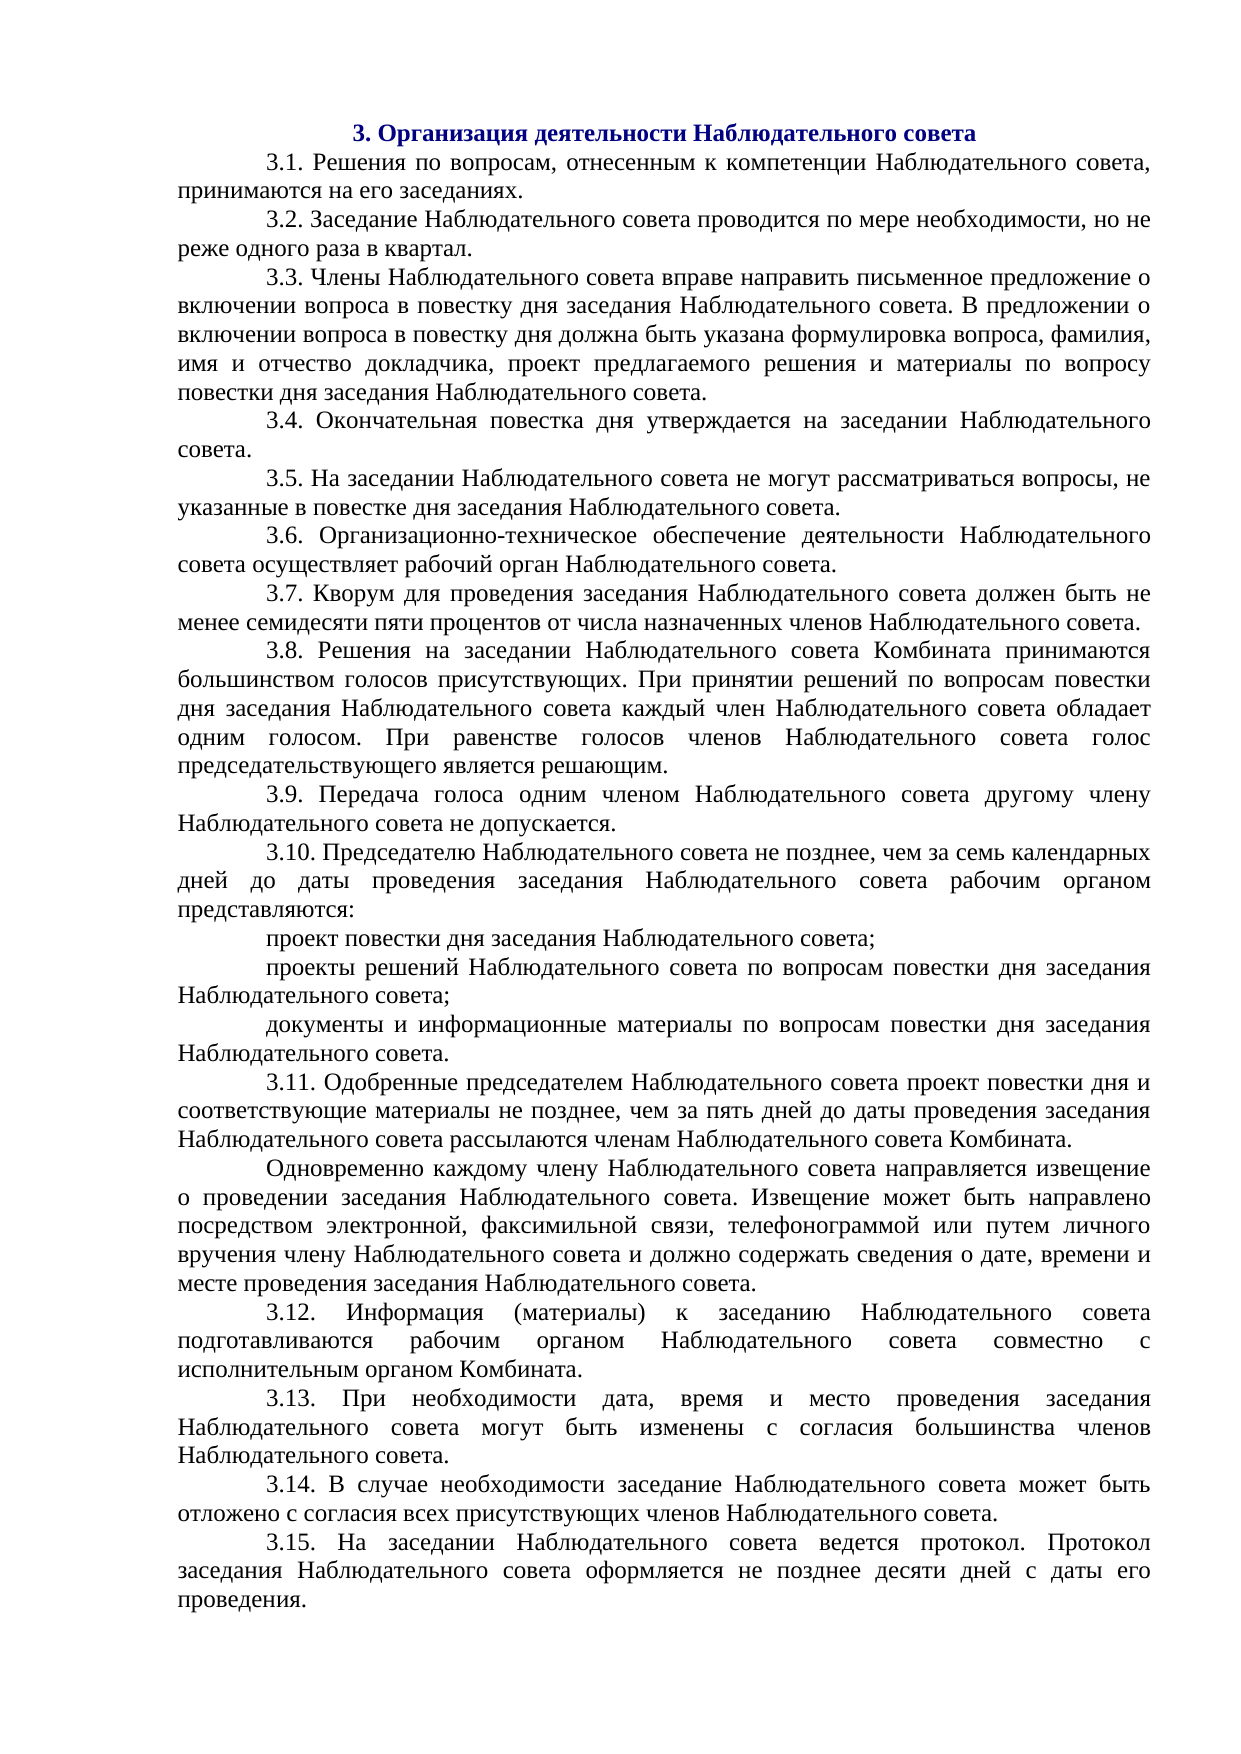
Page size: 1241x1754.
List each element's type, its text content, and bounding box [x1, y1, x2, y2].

text 3.4. Окончательная повестка дня утверждается на заседании Наблюдательного совета. [177, 406, 1152, 463]
text Одновременно каждому члену Наблюдательного совета направляется извещение о проведении заседания Наблюдательного совета. Извещение может быть направлено посредством электронной, факсимильной связи, телефонограммой или путем личного вручения члену Наблюдательного совета и должно содержать сведения о дате, времени и месте проведения заседания Наблюдательного совета. [177, 1153, 1152, 1297]
text 3.7. Кворум для проведения заседания Наблюдательного совета должен быть не менее семидесяти пяти процентов от числа назначенных членов Наблюдательного совета. [177, 578, 1152, 636]
text 3.13. При необходимости дата, время и место проведения заседания Наблюдательного совета могут быть изменены с согласия большинства членов Наблюдательного совета. [177, 1383, 1152, 1469]
text 3.10. Председателю Наблюдательного совета не позднее, чем за семь календарных дней до даты проведения заседания Наблюдательного совета рабочим органом представляются: [177, 837, 1152, 923]
text 3.3. Члены Наблюдательного совета вправе направить письменное предложение о включении вопроса в повестку дня заседания Наблюдательного совета. В предложении о включении вопроса в повестку дня должна быть указана формулировка вопроса, фамилия, имя и отчество докладчика, проект предлагаемого решения и материалы по вопросу повестки дня заседания Наблюдательного совета. [177, 262, 1152, 406]
text 3.6. Организационно-техническое обеспечение деятельности Наблюдательного совета осуществляет рабочий орган Наблюдательного совета. [177, 521, 1152, 578]
text 3.11. Одобренные председателем Наблюдательного совета проект повестки дня и соответствующие материалы не позднее, чем за пять дней до даты проведения заседания Наблюдательного совета рассылаются членам Наблюдательного совета Комбината. [177, 1067, 1152, 1153]
text 3.1. Решения по вопросам, отнесенным к компетенции Наблюдательного совета, принимаются на его заседаниях. [177, 147, 1152, 204]
text 3.5. На заседании Наблюдательного совета не могут рассматриваться вопросы, не указанные в повестке дня заседания Наблюдательного совета. [177, 463, 1152, 521]
text 3.8. Решения на заседании Наблюдательного совета Комбината принимаются большинством голосов присутствующих. При принятии решений по вопросам повестки дня заседания Наблюдательного совета каждый член Наблюдательного совета обладает одним голосом. При равенстве голосов членов Наблюдательного совета голос председательствующего является решающим. [177, 636, 1152, 779]
text 3.14. В случае необходимости заседание Наблюдательного совета может быть отложено с согласия всех присутствующих членов Наблюдательного совета. [177, 1469, 1152, 1527]
text 3.9. Передача голоса одним членом Наблюдательного совета другому члену Наблюдательного совета не допускается. [177, 779, 1152, 837]
text проекты решений Наблюдательного совета по вопросам повестки дня заседания Наблюдательного совета; [177, 952, 1152, 1009]
text проект повестки дня заседания Наблюдательного совета; [177, 923, 1152, 952]
text 3.15. На заседании Наблюдательного совета ведется протокол. Протокол заседания Наблюдательного совета оформляется не позднее десяти дней с даты его проведения. [177, 1527, 1152, 1613]
text 3. Организация деятельности Наблюдательного совета [177, 118, 1152, 147]
text 3.12. Информация (материалы) к заседанию Наблюдательного совета подготавливаются рабочим органом Наблюдательного совета совместно с исполнительным органом Комбината. [177, 1297, 1152, 1383]
text 3.2. Заседание Наблюдательного совета проводится по мере необходимости, но не реже одного раза в квартал. [177, 204, 1152, 262]
text документы и информационные материалы по вопросам повестки дня заседания Наблюдательного совета. [177, 1009, 1152, 1067]
